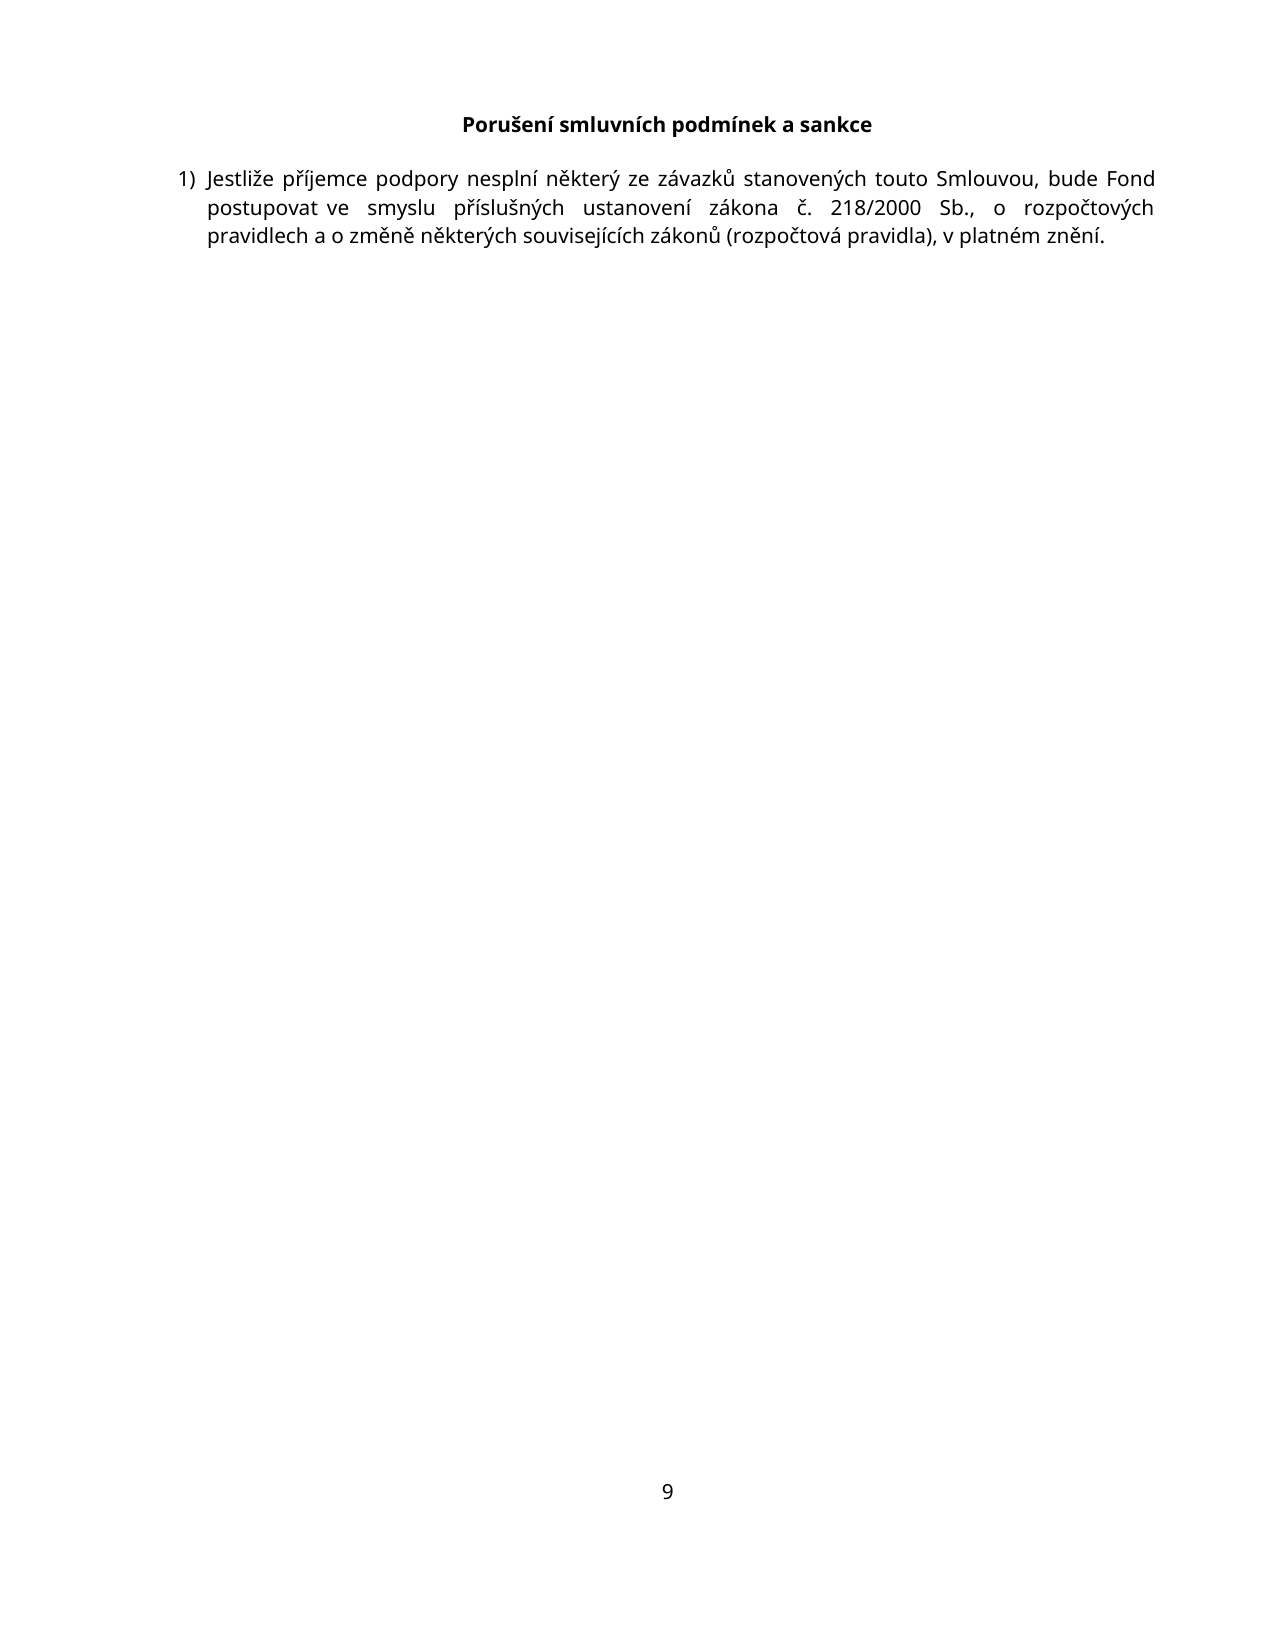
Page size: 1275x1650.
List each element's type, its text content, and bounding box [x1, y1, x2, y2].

list Jestliže příjemce podpory nesplní některý ze závazků stanovených touto Smlouvou, bude Fond postupovat ve smyslu příslušných ustanovení zákona č. 218/2000 Sb., o rozpočtových pravidlech a o změně některých souvisejících zákonů (rozpočtová pravidla), v platném znění. [177, 164, 1156, 249]
text Porušení smluvních podmínek a sankce [271, 110, 1063, 139]
